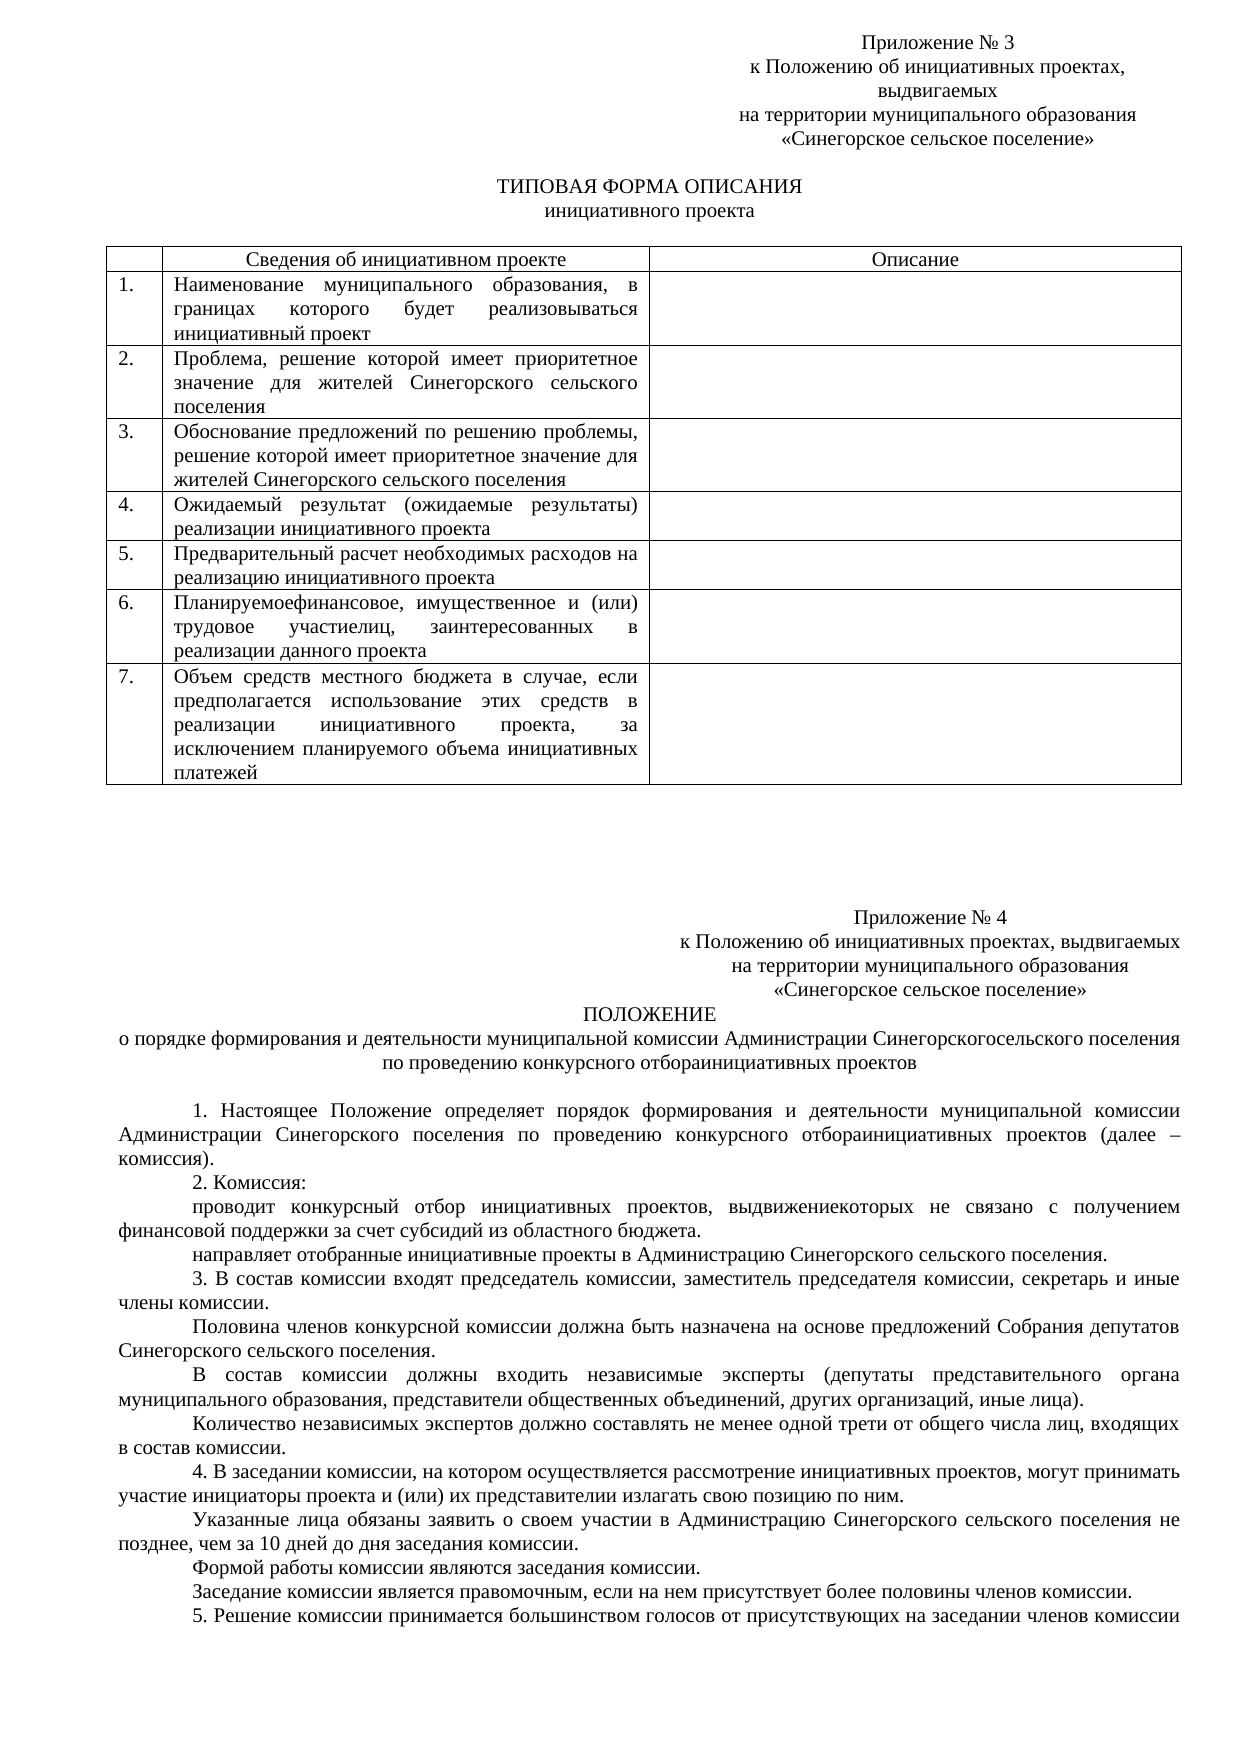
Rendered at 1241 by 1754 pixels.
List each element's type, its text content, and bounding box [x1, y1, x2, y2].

text ТИПОВАЯ ФОРМА ОПИСАНИЯ [118, 174, 1181, 198]
text ПОЛОЖЕНИЕ [118, 1001, 1181, 1026]
text «Синегорское сельское поселение» [694, 126, 1181, 150]
table_cell Обоснование предложений по решению проблемы, решение которой имеет приоритетное значение для жителей Синегорского сельского поселения [163, 419, 649, 491]
table_cell [650, 419, 1181, 491]
table_cell [650, 541, 1181, 589]
text Приложение № 4 [679, 905, 1181, 929]
text В состав комиссии должны входить независимые эксперты (депутаты представительного органа муниципального образования, представители общественных объединений, других организаций, иные лица). [118, 1362, 1181, 1411]
text о порядке формирования и деятельности муниципальной комиссии Администрации Синегорскогосельского поселения по проведению конкурсного отбораинициативных проектов [118, 1026, 1181, 1074]
text к Положению об инициативных проектах, выдвигаемых [679, 929, 1181, 953]
table_cell 5. [107, 541, 162, 589]
table_cell Ожидаемый результат (ожидаемые результаты) реализации инициативного проекта [163, 492, 649, 540]
text Указанные лица обязаны заявить о своем участии в Администрацию Синегорского сельского поселения не позднее, чем за 10 дней до дня заседания комиссии. [118, 1507, 1181, 1555]
text на территории муниципального образования «Синегорское сельское поселение» [679, 953, 1181, 1001]
text 3. В состав комиссии входят председатель комиссии, заместитель председателя комиссии, секретарь и иные члены комиссии. [118, 1266, 1181, 1314]
table_cell [650, 590, 1181, 662]
table_cell 4. [107, 492, 162, 540]
table_cell 3. [107, 419, 162, 491]
table_cell 1. [107, 272, 162, 344]
table_header Сведения об инициативном проекте [163, 247, 649, 271]
text проводит конкурсный отбор инициативных проектов, выдвижениекоторых не связано с получением финансовой поддержки за счет субсидий из областного бюджета. [118, 1194, 1181, 1242]
text 4. В заседании комиссии, на котором осуществляется рассмотрение инициативных проектов, могут принимать участие инициаторы проекта и (или) их представителии излагать свою позицию по ним. [118, 1459, 1181, 1507]
table_cell [650, 272, 1181, 344]
table_cell Наименование муниципального образования, в границах которого будет реализовываться инициативный проект [163, 272, 649, 344]
table_cell Планируемоефинансовое, имущественное и (или) трудовое участиелиц, заинтересованных в реализации данного проекта [163, 590, 649, 662]
text Количество независимых экспертов должно составлять не менее одной трети от общего числа лиц, входящих в состав комиссии. [118, 1411, 1181, 1459]
text Заседание комиссии является правомочным, если на нем присутствует более половины членов комиссии. [118, 1579, 1181, 1603]
table_cell [650, 346, 1181, 418]
text Приложение № 3 [694, 29, 1181, 54]
text инициативного проекта [118, 198, 1181, 222]
table_header [107, 247, 162, 271]
text Формой работы комиссии являются заседания комиссии. [118, 1555, 1181, 1579]
table_cell [650, 664, 1181, 784]
table_cell Объем средств местного бюджета в случае, если предполагается использование этих средств в реализации инициативного проекта, за исключением планируемого объема инициативных платежей [163, 664, 649, 784]
table_cell 6. [107, 590, 162, 662]
text Половина членов конкурсной комиссии должна быть назначена на основе предложений Собрания депутатов Синегорского сельского поселения. [118, 1314, 1181, 1362]
table_cell 7. [107, 664, 162, 784]
text направляет отобранные инициативные проекты в Администрацию Синегорского сельского поселения. [118, 1242, 1181, 1266]
table_cell 2. [107, 346, 162, 418]
text 1. Настоящее Положение определяет порядок формирования и деятельности муниципальной комиссии Администрации Синегорского поселения по проведению конкурсного отбораинициативных проектов (далее – комиссия). [118, 1098, 1181, 1170]
text 2. Комиссия: [118, 1170, 1181, 1194]
text к Положению об инициативных проектах, выдвигаемых [694, 54, 1181, 102]
table_cell Проблема, решение которой имеет приоритетное значение для жителей Синегорского сельского поселения [163, 346, 649, 418]
table_cell Предварительный расчет необходимых расходов на реализацию инициативного проекта [163, 541, 649, 589]
text на территории муниципального образования [694, 102, 1181, 126]
table_header Описание [650, 247, 1181, 271]
table_cell [650, 492, 1181, 540]
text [118, 1603, 1181, 1627]
